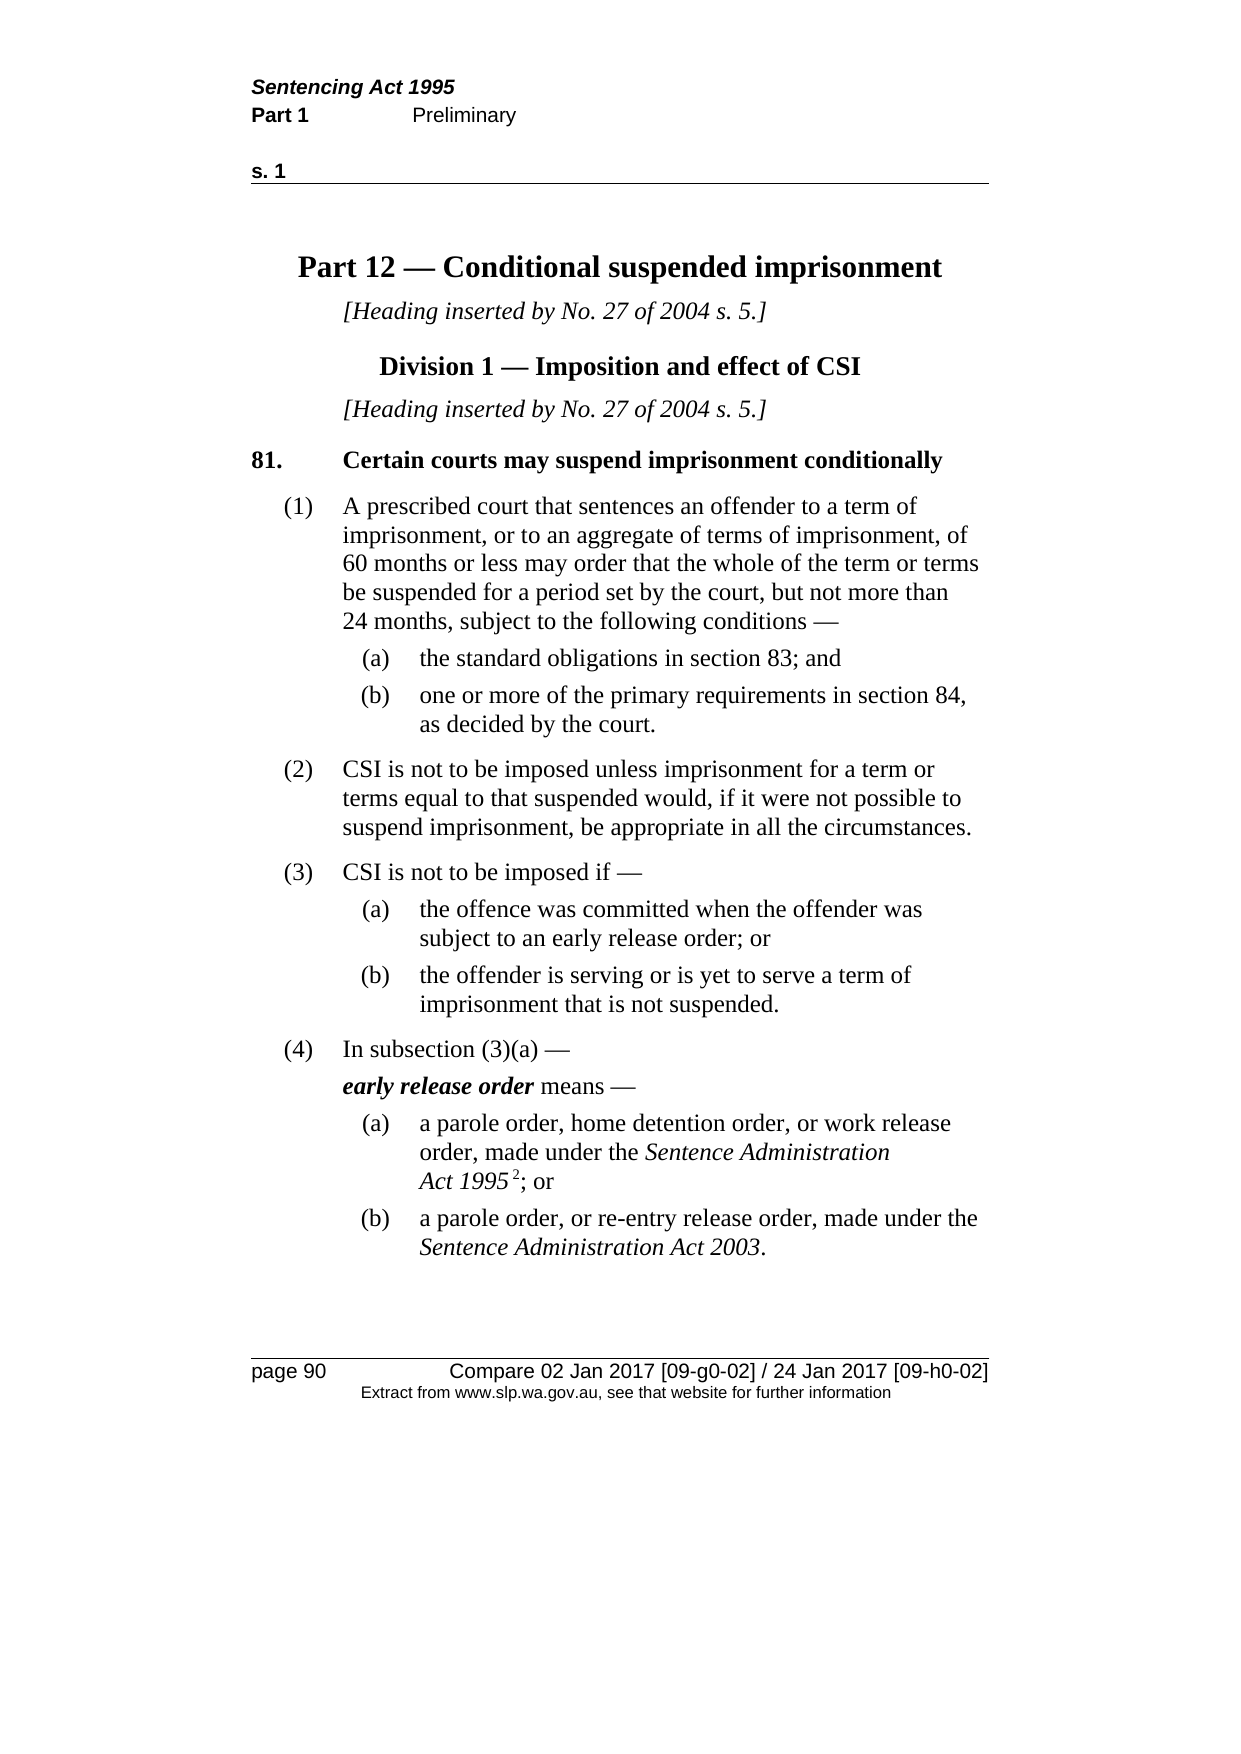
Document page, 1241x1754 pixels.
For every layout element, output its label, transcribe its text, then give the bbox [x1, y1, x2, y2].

text (b) a parole order, or re-entry release order, made under the Sentence Administration Act 2003. [251, 1203, 989, 1261]
text (b) one or more of the primary requirements in section 84, as decided by the court. [251, 680, 989, 738]
text (b) the offender is serving or is yet to serve a term of imprisonment that is not suspended. [251, 960, 989, 1018]
text (a) a parole order, home detention order, or work release order, made under the Sentence Administration Act 1995 2; or [251, 1108, 989, 1195]
text (1) A prescribed court that sentences an offender to a term of imprisonment, or to an aggregate of terms of imprisonment, of 60 months or less may order that the whole of the term or terms be suspended for a period set by the court, but not more than 24 months, subject to the following conditions — [251, 491, 989, 635]
subtitle Part 12 — Conditional suspended imprisonment [251, 248, 989, 284]
subtitle 81. Certain courts may suspend imprisonment conditionally [251, 446, 989, 474]
text (2) CSI is not to be imposed unless imprisonment for a term or terms equal to that suspended would, if it were not possible to suspend imprisonment, be appropriate in all the circumstances. [251, 754, 989, 841]
subtitle [Heading inserted by No. 27 of 2004 s. 5.] [251, 296, 989, 325]
subtitle Division 1 — Imposition and effect of CSI [251, 350, 989, 381]
text (3) CSI is not to be imposed if — [251, 857, 989, 886]
subtitle [Heading inserted by No. 27 of 2004 s. 5.] [251, 394, 989, 423]
text (4) In subsection (3)(a) — [251, 1034, 989, 1063]
text (a) the offence was committed when the offender was subject to an early release order; or [251, 894, 989, 952]
text (a) the standard obligations in section 83; and [251, 643, 989, 672]
text early release order means — [251, 1071, 989, 1100]
